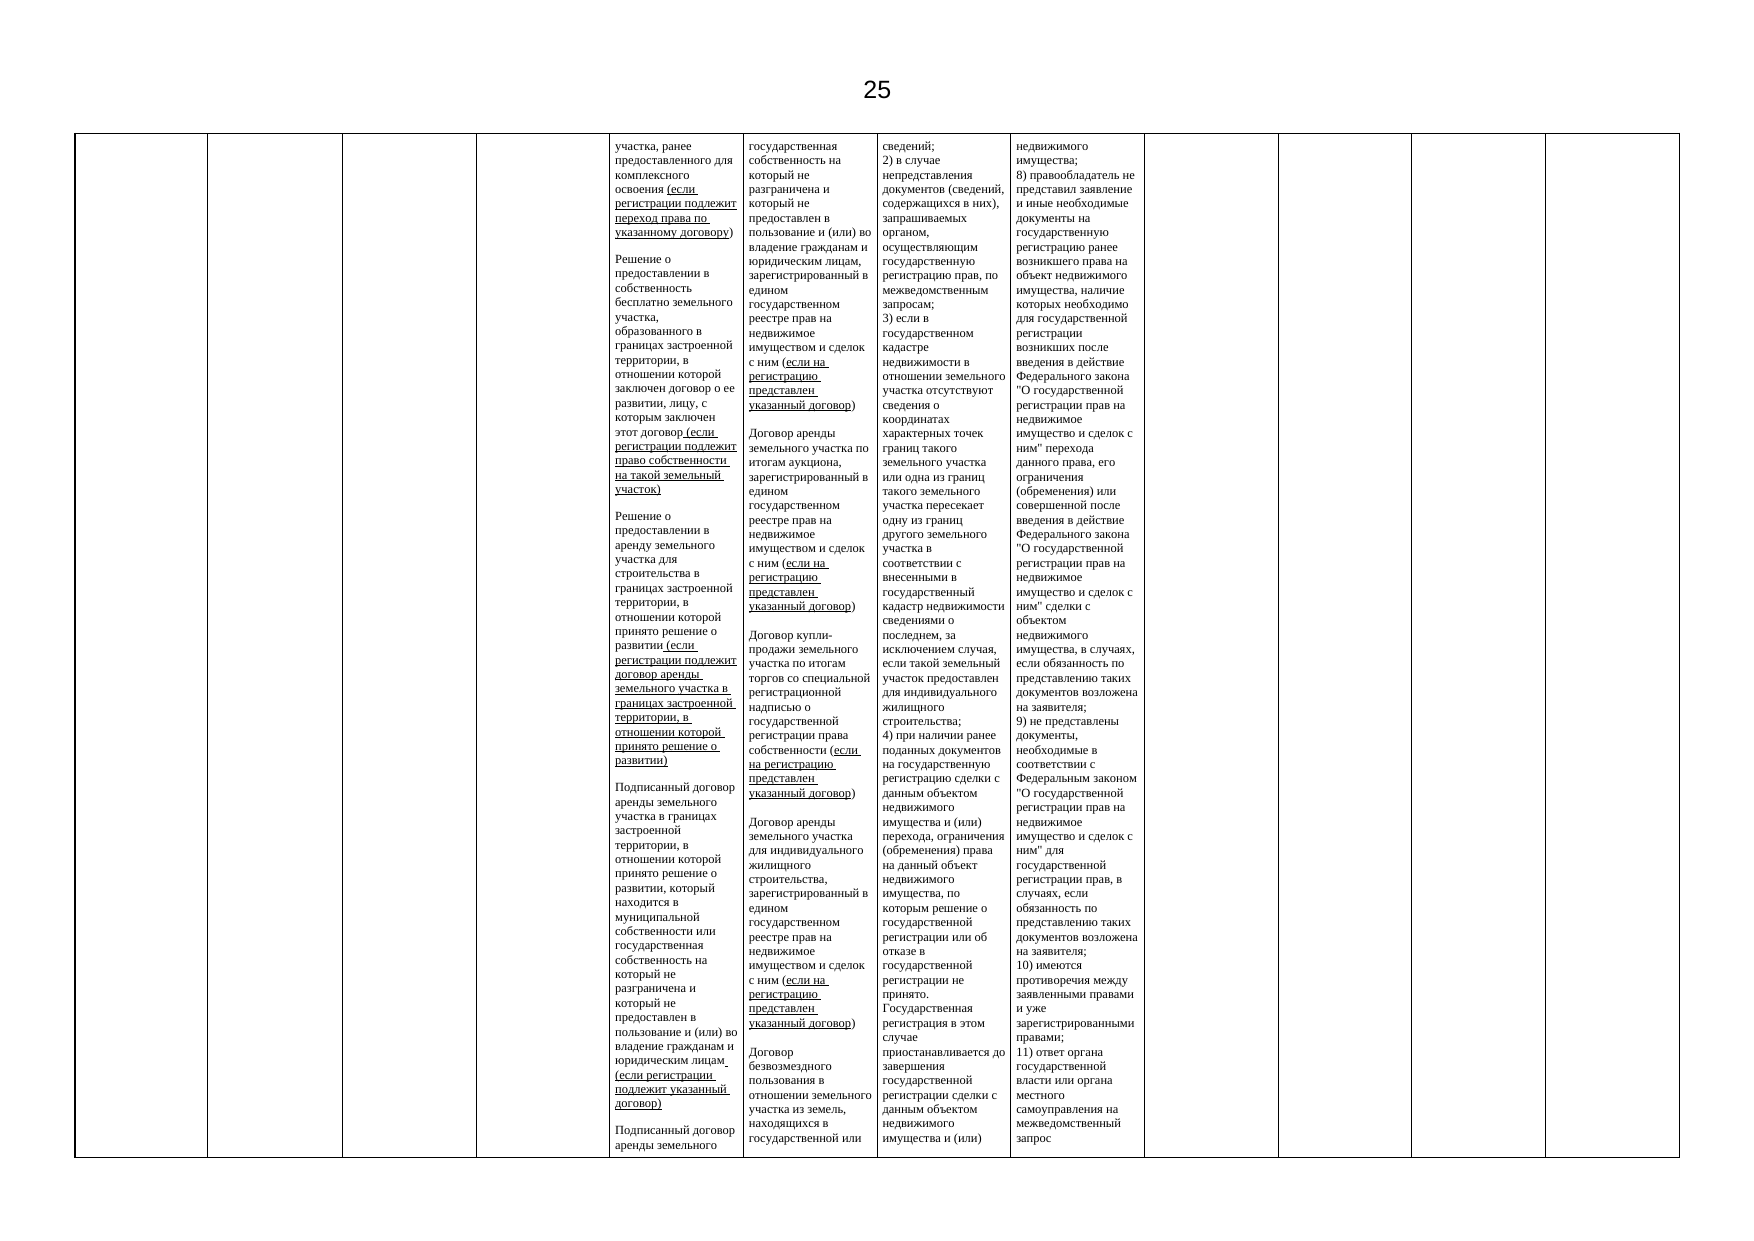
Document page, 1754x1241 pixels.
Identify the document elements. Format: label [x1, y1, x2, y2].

table_cell [343, 134, 476, 1157]
table_cell [610, 134, 743, 1157]
table_cell [1011, 134, 1144, 1157]
table_cell [1546, 134, 1679, 1157]
table_cell [744, 134, 877, 1157]
table_cell [477, 134, 609, 1157]
table_cell [1279, 134, 1411, 1157]
table_cell [878, 134, 1010, 1157]
table_cell [1145, 134, 1278, 1157]
table_cell [208, 134, 342, 1157]
table_cell [1412, 134, 1545, 1157]
table_cell [76, 134, 207, 1157]
